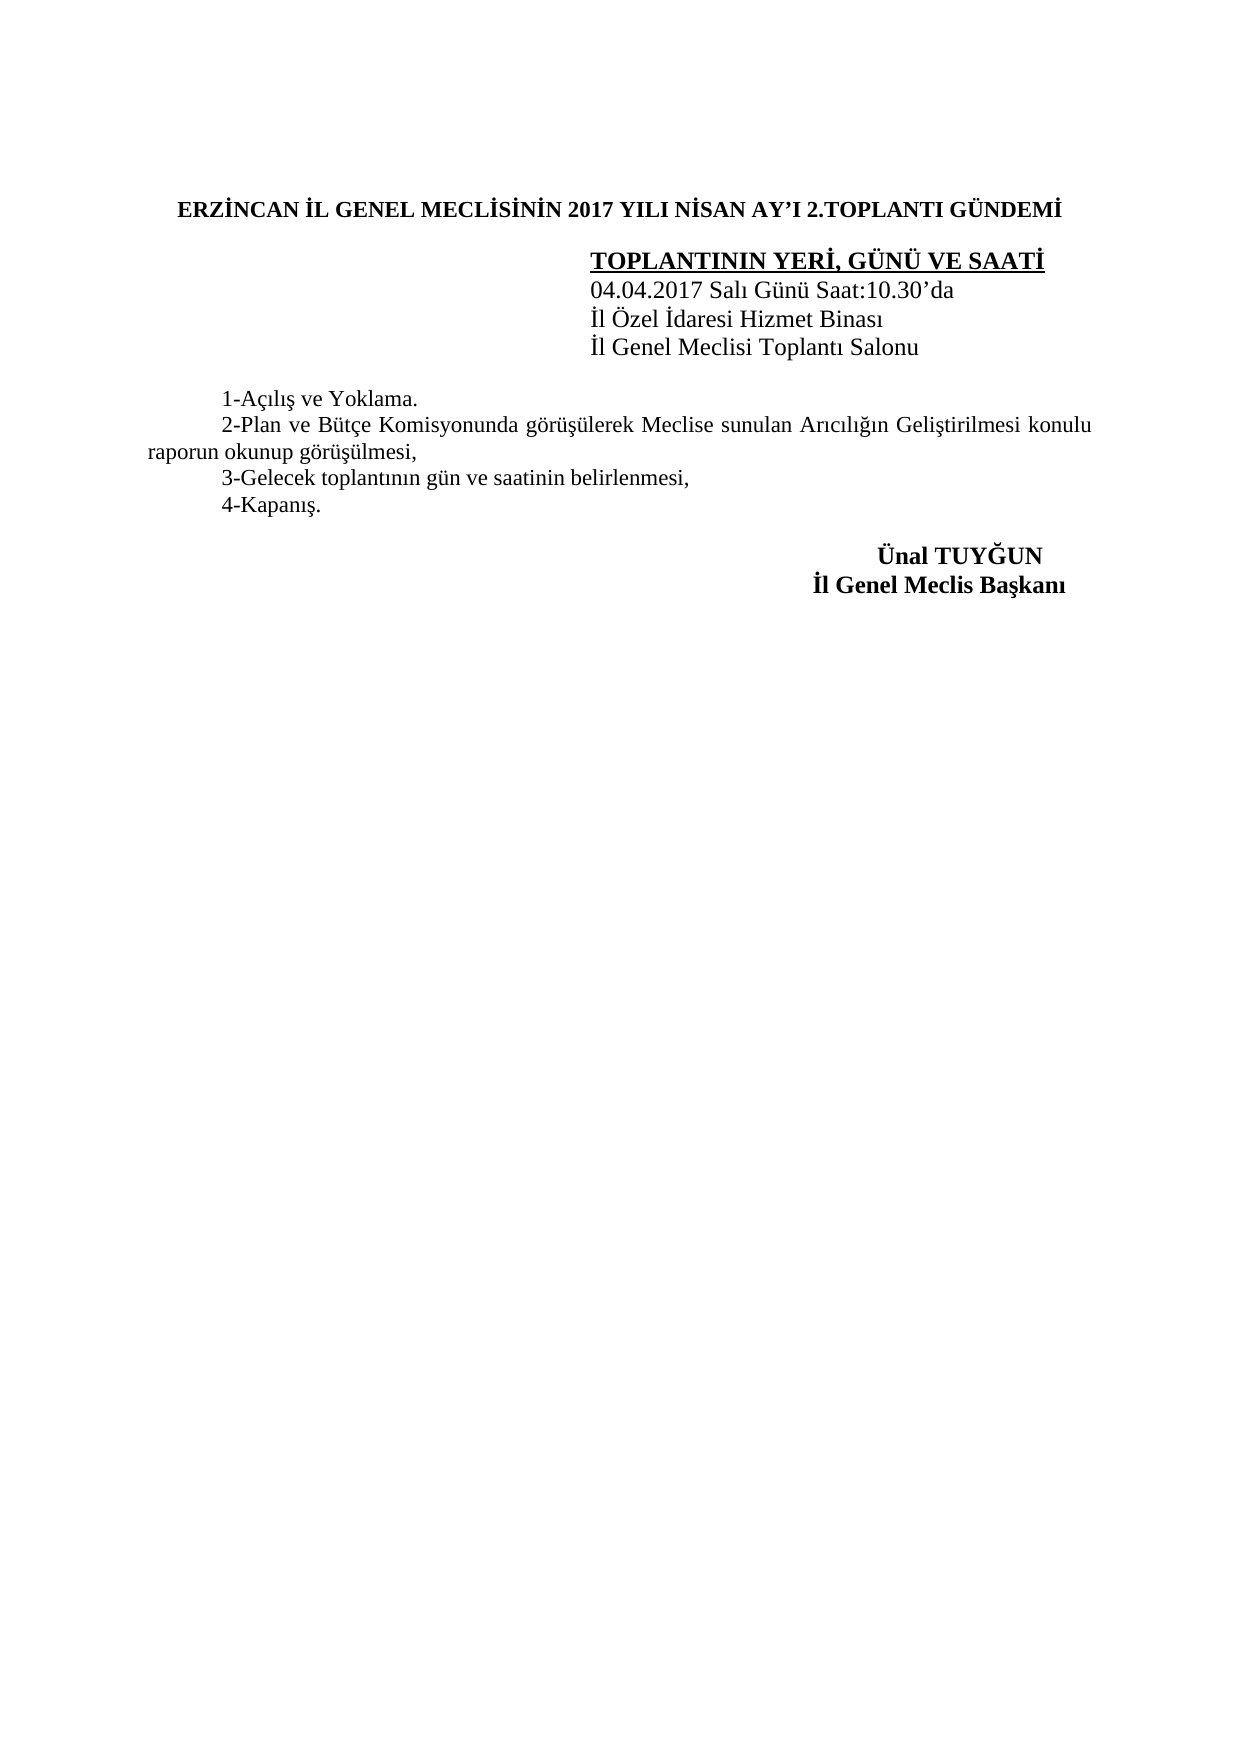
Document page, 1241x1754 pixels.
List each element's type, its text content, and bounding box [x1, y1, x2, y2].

text TOPLANTININ YERİ, GÜNÜ VE SAATİ [516, 246, 1093, 275]
text İl Özel İdaresi Hizmet Binası [148, 304, 1093, 332]
text 2-Plan ve Bütçe Komisyonunda görüşülerek Meclise sunulan Arıcılığın Geliştirilmesi konulu raporun okunup görüşülmesi, [148, 412, 1093, 464]
title ERZİNCAN İL GENEL MECLİSİNİN 2017 YILI NİSAN AY’I 2.TOPLANTI GÜNDEMİ [148, 196, 1093, 222]
subtitle İl Genel Meclisi Toplantı Salonu [148, 332, 1093, 361]
text 4-Kapanış. [148, 491, 1093, 517]
text 3-Gelecek toplantının gün ve saatinin belirlenmesi, [148, 464, 1093, 491]
text Ünal TUYĞUN [148, 541, 1093, 570]
text 04.04.2017 Salı Günü Saat:10.30’da [148, 275, 1093, 304]
text 1-Açılış ve Yoklama. [148, 385, 1093, 412]
title İl Genel Meclis Başkanı [148, 570, 1093, 598]
